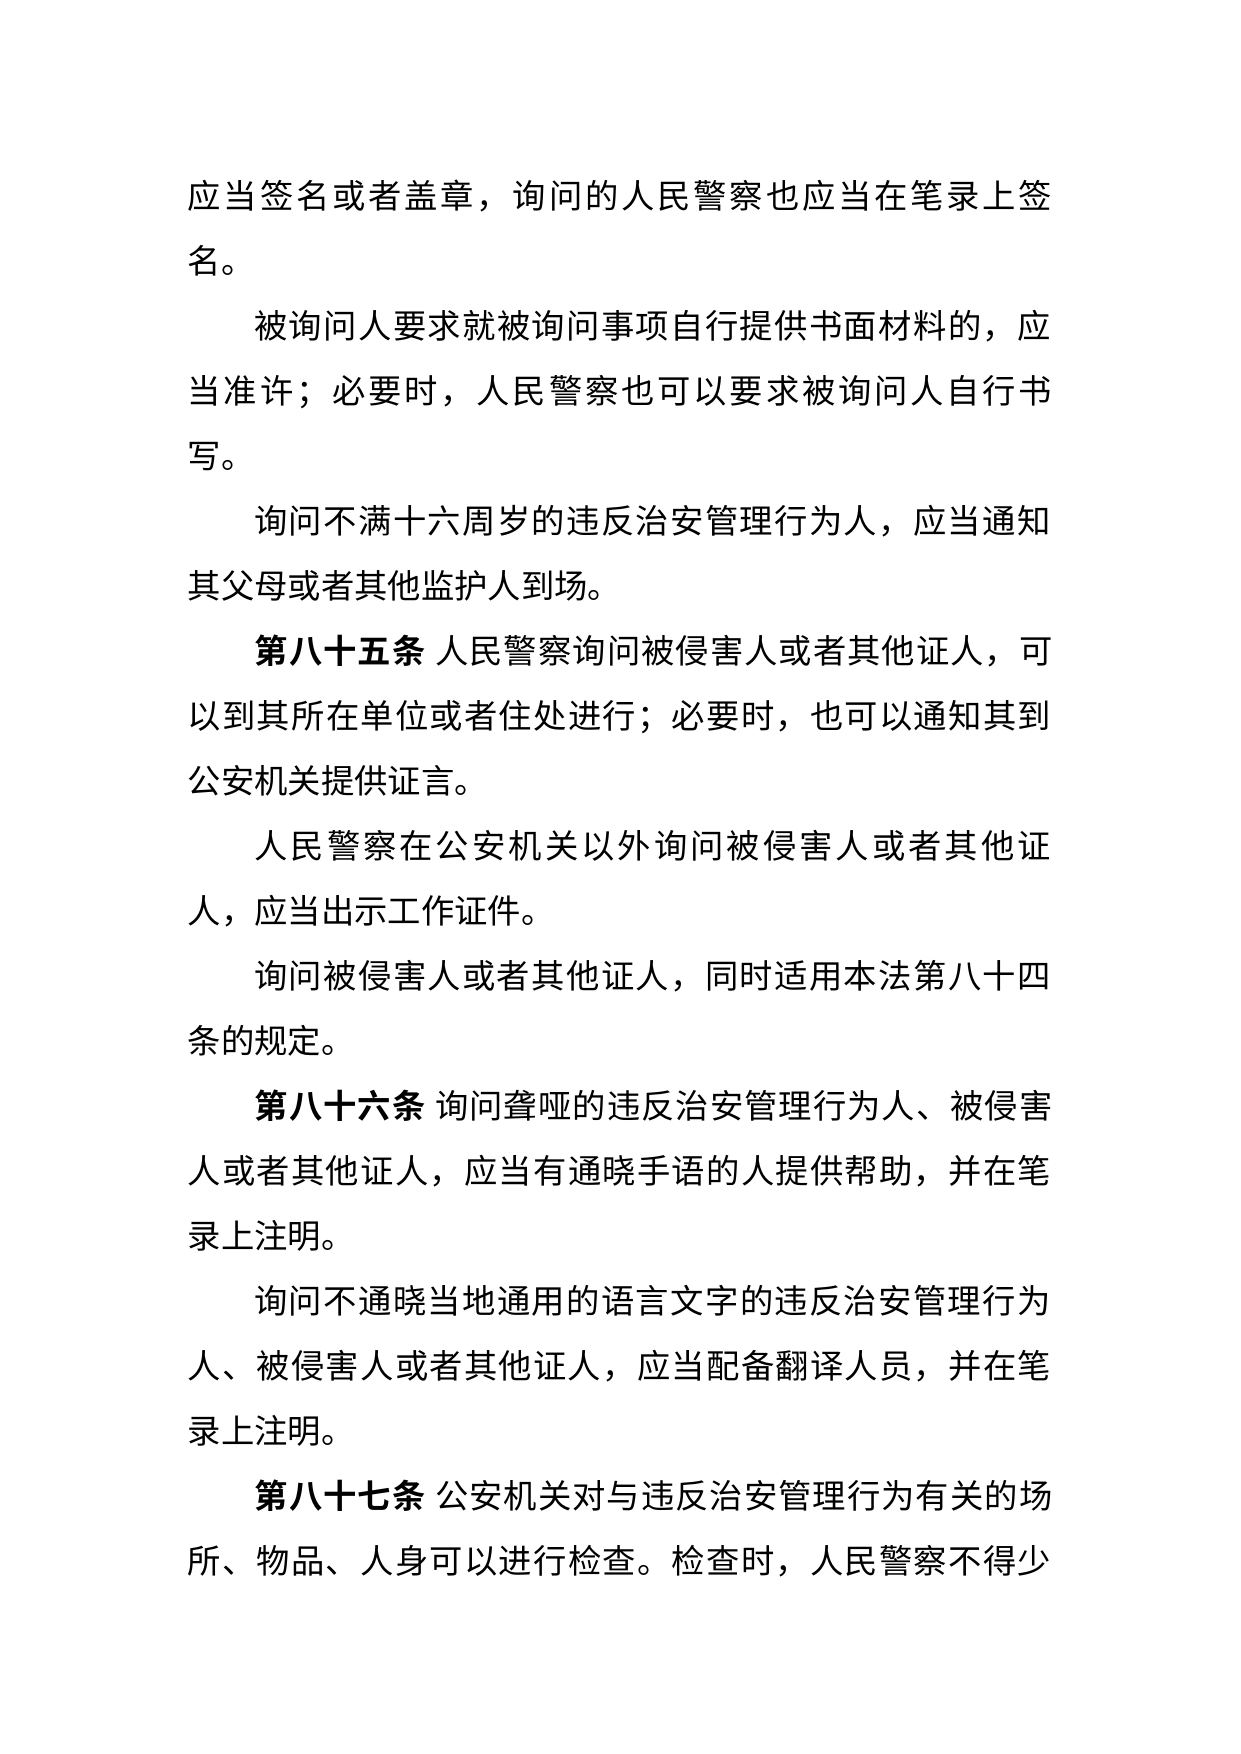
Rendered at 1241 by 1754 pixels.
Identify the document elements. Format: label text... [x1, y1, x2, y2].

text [187, 1462, 1053, 1592]
text 人民警察在公安机关以外询问被侵害人或者其他证人，应当出示工作证件。 [187, 812, 1053, 942]
text 询问被侵害人或者其他证人，同时适用本法第八十四条的规定。 [187, 942, 1053, 1072]
text 询问不通晓当地通用的语言文字的违反治安管理行为人、被侵害人或者其他证人，应当配备翻译人员，并在笔录上注明。 [187, 1267, 1053, 1462]
text 询问不满十六周岁的违反治安管理行为人，应当通知其父母或者其他监护人到场。 [187, 487, 1053, 617]
text 被询问人要求就被询问事项自行提供书面材料的，应当准许；必要时，人民警察也可以要求被询问人自行书写。 [187, 292, 1053, 487]
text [187, 162, 1053, 292]
text 第八十五条 人民警察询问被侵害人或者其他证人，可以到其所在单位或者住处进行；必要时，也可以通知其到公安机关提供证言。 [187, 617, 1053, 812]
text 第八十六条 询问聋哑的违反治安管理行为人、被侵害人或者其他证人，应当有通晓手语的人提供帮助，并在笔录上注明。 [187, 1072, 1053, 1267]
